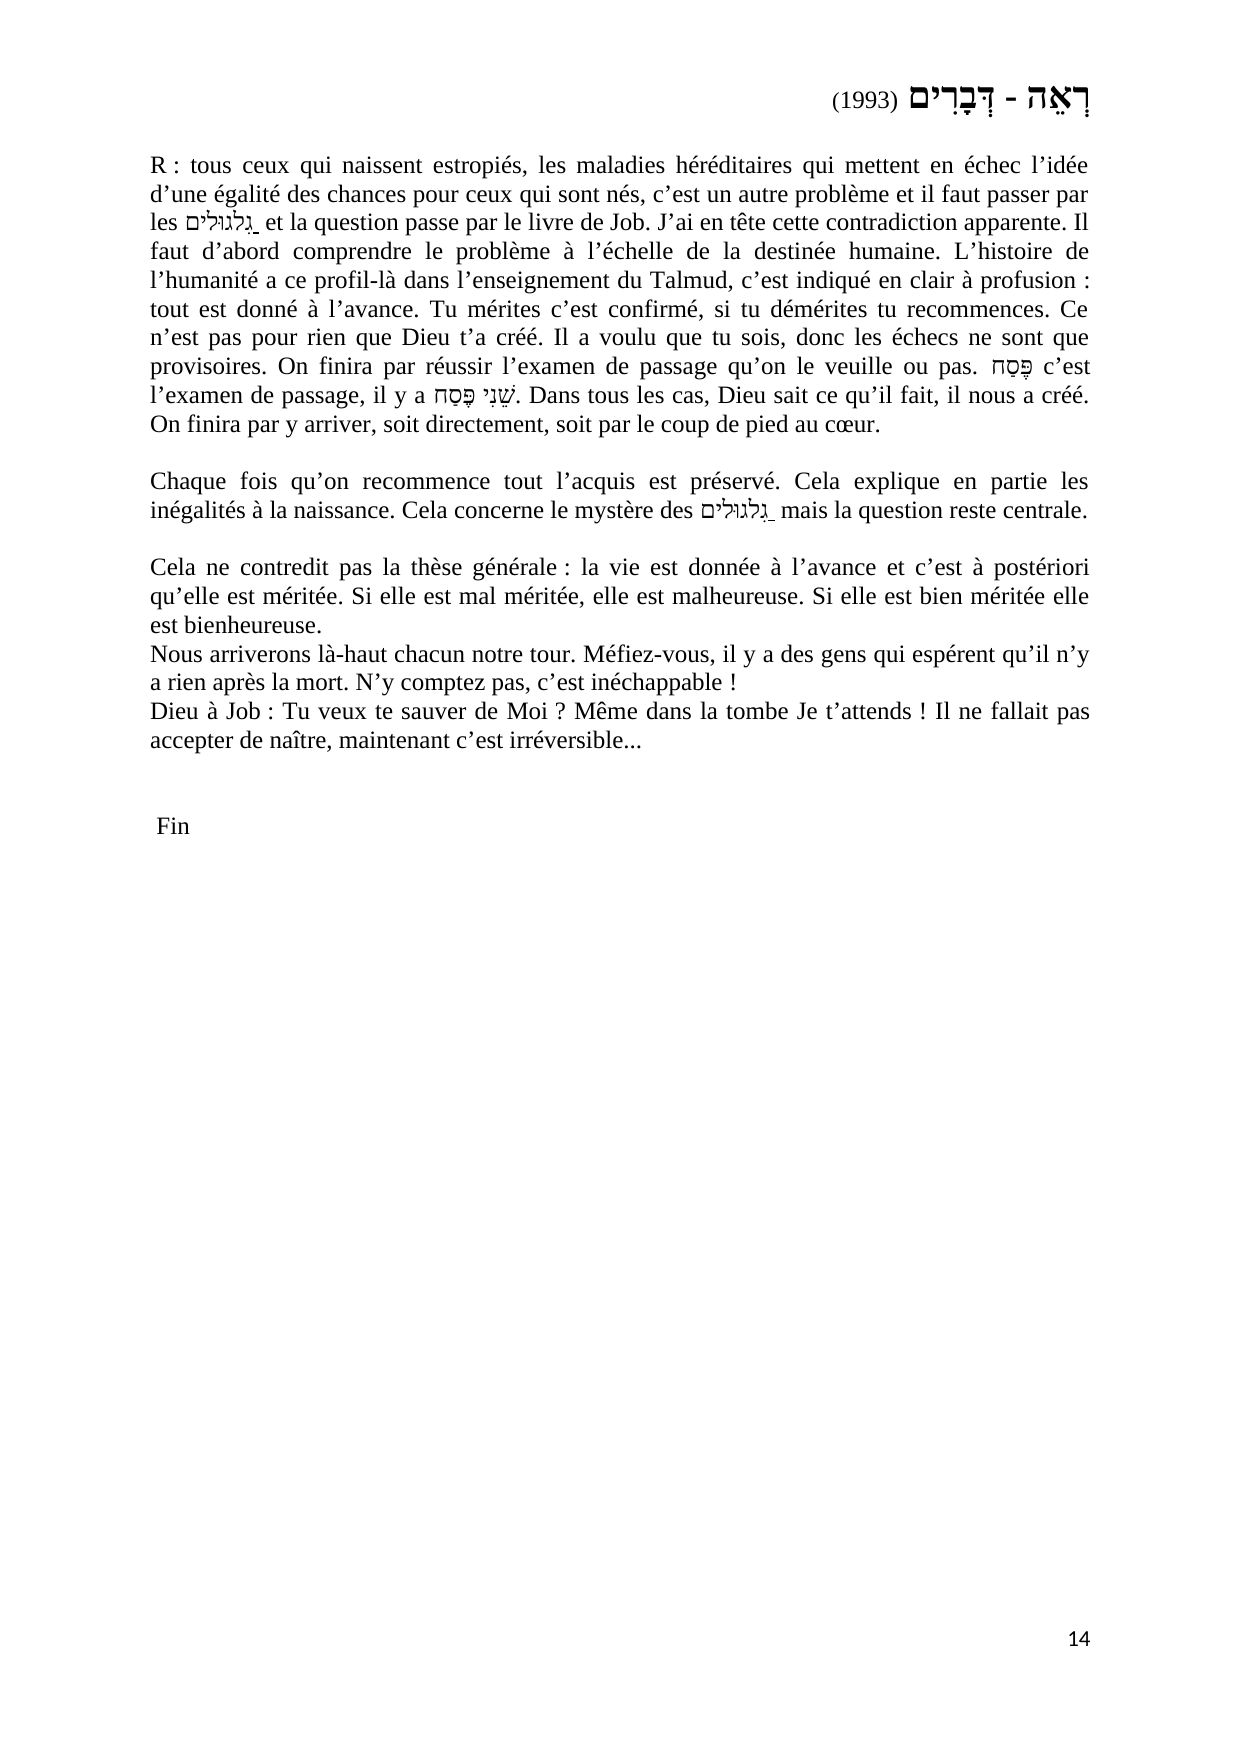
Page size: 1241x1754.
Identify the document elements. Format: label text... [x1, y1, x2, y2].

text Nous arriverons là-haut chacun notre tour. Méfiez-vous, il y a des gens qui espérent qu’il n’y a rien après la mort. N’y comptez pas, c’est inéchappable ! [150, 639, 1090, 696]
text Dieu à Job : Tu veux te sauver de Moi ? Même dans la tombe Je t’attends ! Il ne fallait pas accepter de naître, maintenant c’est irréversible... [150, 696, 1090, 754]
text Fin [150, 811, 1090, 840]
text Chaque fois qu’on recommence tout l’acquis est préservé. Cela explique en partie les inégalités à la naissance. Cela concerne le mystère des גִלגוּלים mais la question reste centrale. [150, 466, 1090, 524]
text Cela ne contredit pas la thèse générale : la vie est donnée à l’avance et c’est à postériori qu’elle est méritée. Si elle est mal méritée, elle est malheureuse. Si elle est bien méritée elle est bienheureuse. [150, 552, 1090, 639]
text R : tous ceux qui naissent estropiés, les maladies héréditaires qui mettent en échec l’idée d’une égalité des chances pour ceux qui sont nés, c’est un autre problème et il faut passer par les גִלגוּלים et la question passe par le livre de Job. J’ai en tête cette contradiction apparente. Il faut d’abord comprendre le problème à l’échelle de la destinée humaine. L’histoire de l’humanité a ce profil-là dans l’enseignement du Talmud, c’est indiqué en clair à profusion : tout est donné à l’avance. Tu mérites c’est confirmé, si tu démérites tu recommences. Ce n’est pas pour rien que Dieu t’a créé. Il a voulu que tu sois, donc les échecs ne sont que provisoires. On finira par réussir l’examen de passage qu’on le veuille ou pas. פֶּסַח c’est l’examen de passage, il y a שֵׁנִי פֶּסַח. Dans tous les cas, Dieu sait ce qu’il fait, il nous a créé. On finira par y arriver, soit directement, soit par le coup de pied au cœur. [150, 150, 1090, 437]
